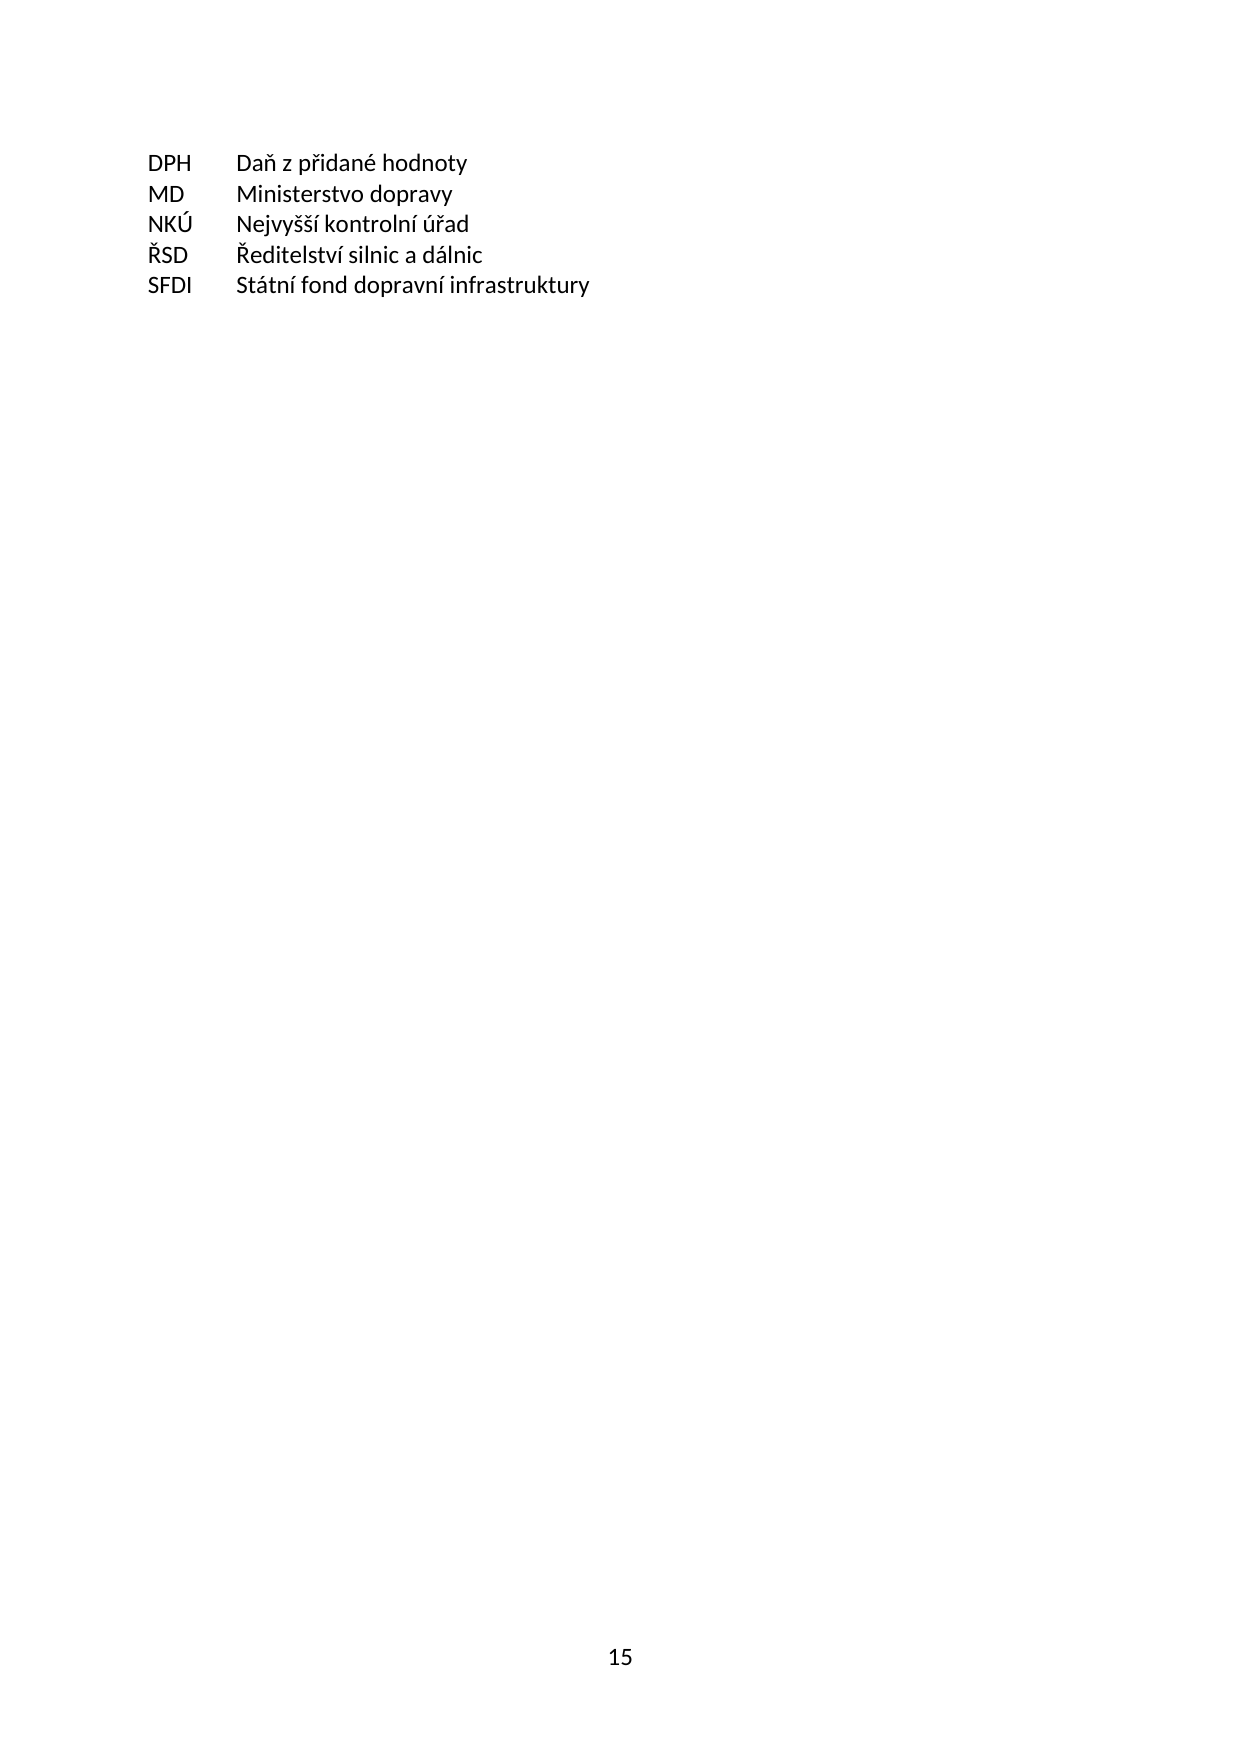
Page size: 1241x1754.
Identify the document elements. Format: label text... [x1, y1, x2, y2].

text NKÚ Nejvyšší kontrolní úřad [148, 209, 1093, 239]
text DPH Daň z přidané hodnoty [148, 148, 1093, 178]
text SFDI Státní fond dopravní infrastruktury [148, 270, 1093, 300]
text MD Ministerstvo dopravy [148, 178, 1093, 209]
text ŘSD Ředitelství silnic a dálnic [148, 239, 1093, 270]
